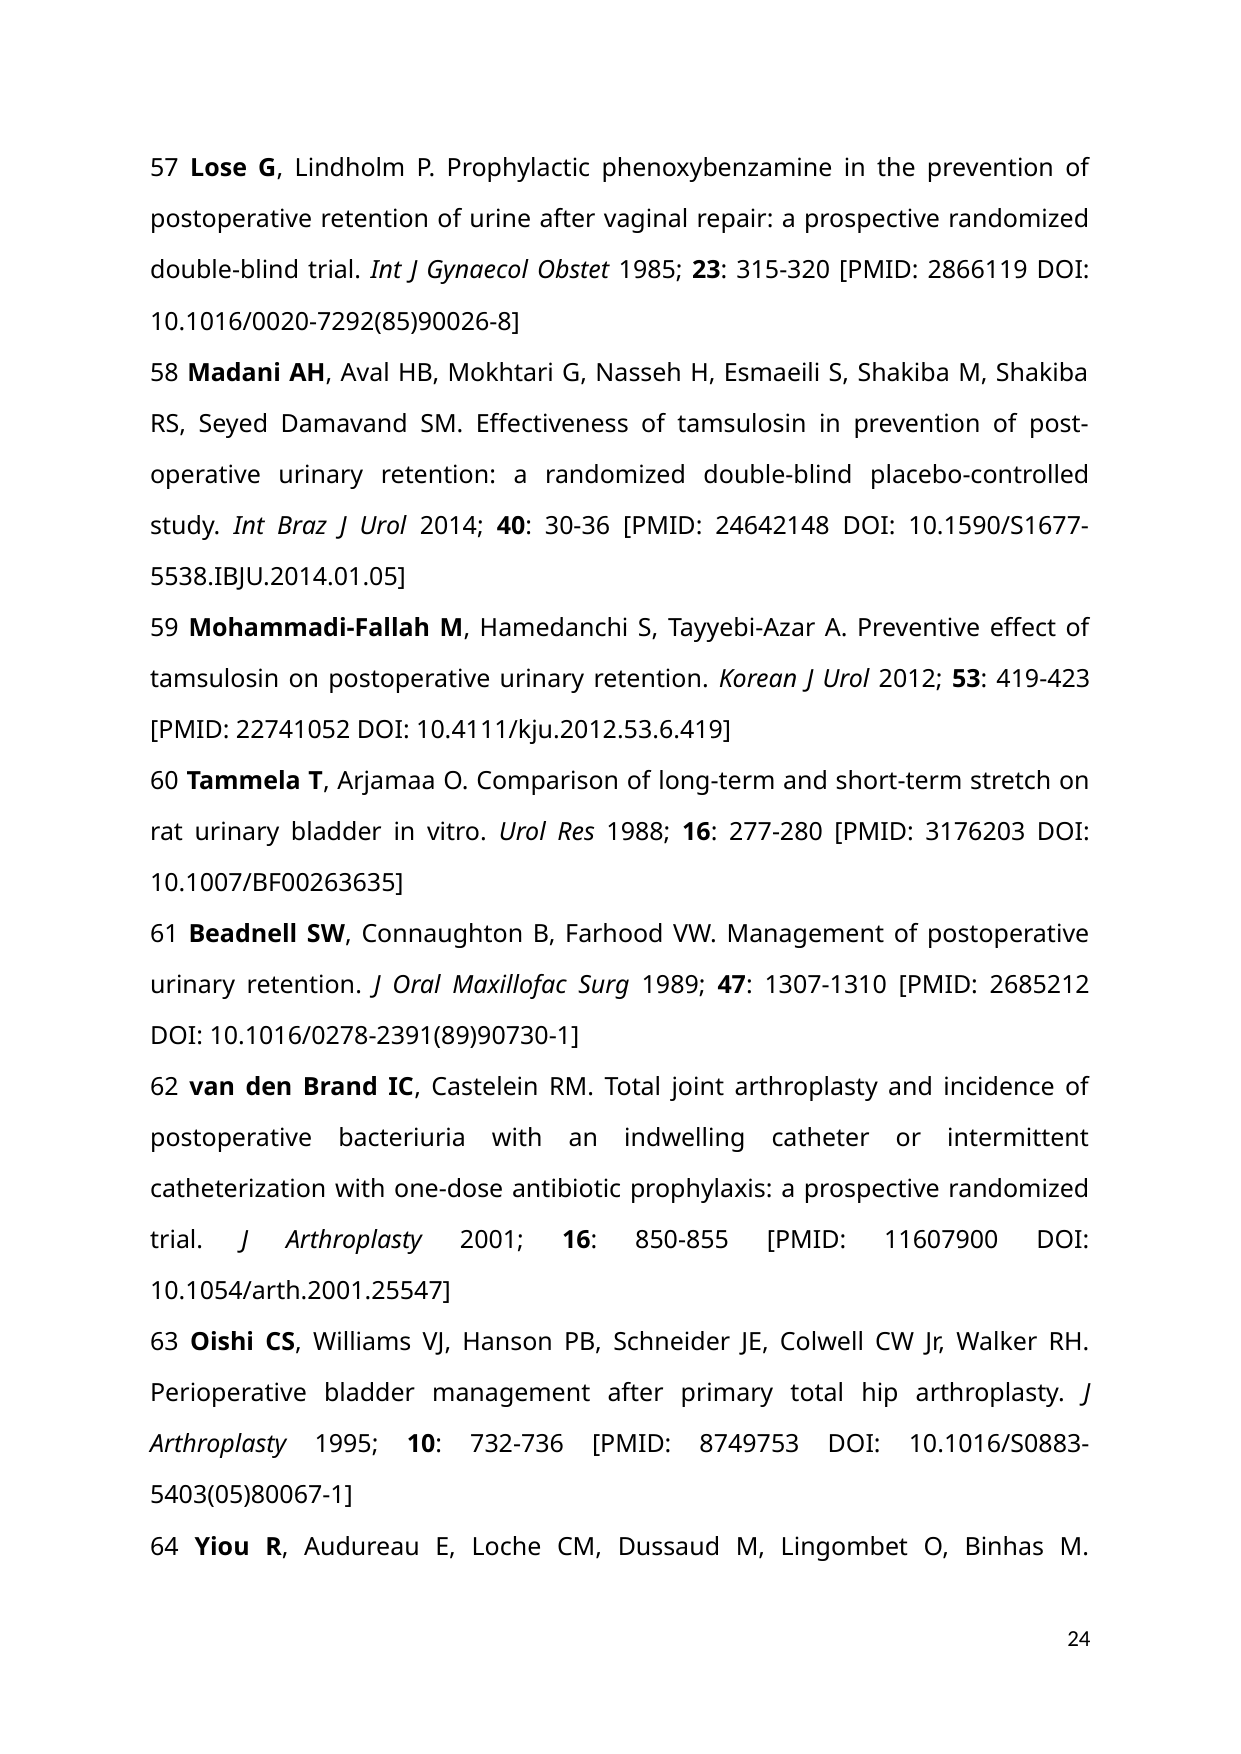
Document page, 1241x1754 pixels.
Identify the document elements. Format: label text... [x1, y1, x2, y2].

text 58 Madani AH, Aval HB, Mokhtari G, Nasseh H, Esmaeili S, Shakiba M, Shakiba RS, Seyed Damavand SM. Effectiveness of tamsulosin in prevention of post-operative urinary retention: a randomized double-blind placebo-controlled study. Int Braz J Urol 2014; 40: 30-36 [PMID: 24642148 DOI: 10.1590/S1677-5538.IBJU.2014.01.05] [150, 354, 1090, 592]
text 62 van den Brand IC, Castelein RM. Total joint arthroplasty and incidence of postoperative bacteriuria with an indwelling catheter or intermittent catheterization with one-dose antibiotic prophylaxis: a prospective randomized trial. J Arthroplasty 2001; 16: 850-855 [PMID: 11607900 DOI: 10.1054/arth.2001.25547] [150, 1069, 1090, 1307]
text 59 Mohammadi-Fallah M, Hamedanchi S, Tayyebi-Azar A. Preventive effect of tamsulosin on postoperative urinary retention. Korean J Urol 2012; 53: 419-423 [PMID: 22741052 DOI: 10.4111/kju.2012.53.6.419] [150, 609, 1090, 746]
text 63 Oishi CS, Williams VJ, Hanson PB, Schneider JE, Colwell CW Jr, Walker RH. Perioperative bladder management after primary total hip arthroplasty. J Arthroplasty 1995; 10: 732-736 [PMID: 8749753 DOI: 10.1016/S0883-5403(05)80067-1] [150, 1324, 1090, 1511]
text 61 Beadnell SW, Connaughton B, Farhood VW. Management of postoperative urinary retention. J Oral Maxillofac Surg 1989; 47: 1307-1310 [PMID: 2685212 DOI: 10.1016/0278-2391(89)90730-1] [150, 916, 1090, 1052]
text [150, 1528, 1090, 1562]
text 60 Tammela T, Arjamaa O. Comparison of long-term and short-term stretch on rat urinary bladder in vitro. Urol Res 1988; 16: 277-280 [PMID: 3176203 DOI: 10.1007/BF00263635] [150, 762, 1090, 899]
text 57 Lose G, Lindholm P. Prophylactic phenoxybenzamine in the prevention of postoperative retention of urine after vaginal repair: a prospective randomized double-blind trial. Int J Gynaecol Obstet 1985; 23: 315-320 [PMID: 2866119 DOI: 10.1016/0020-7292(85)90026-8] [150, 150, 1090, 337]
